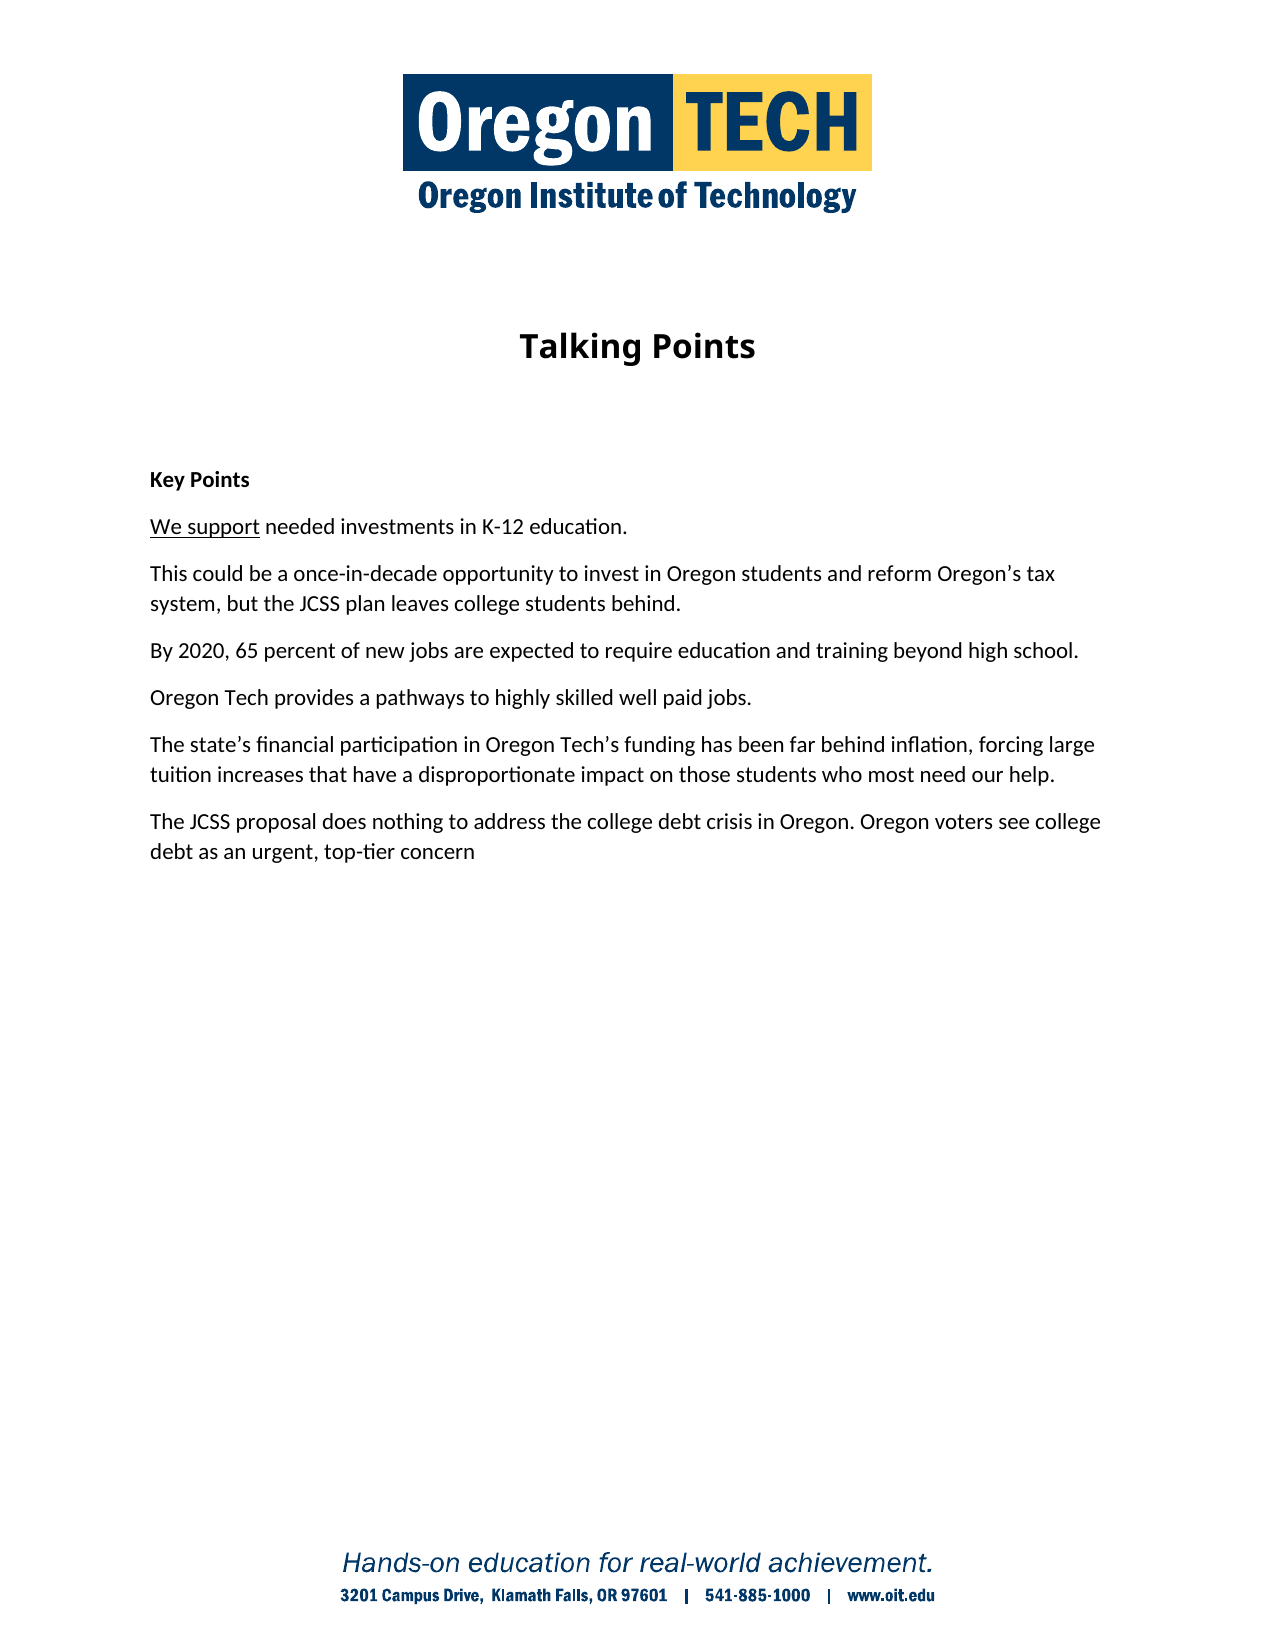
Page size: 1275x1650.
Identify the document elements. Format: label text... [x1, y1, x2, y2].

text The state’s financial participation in Oregon Tech’s funding has been far behind inflation, forcing large tuition increases that have a disproportionate impact on those students who most need our help. [150, 730, 1125, 788]
text We support needed investments in K-12 education. [150, 512, 1125, 541]
text This could be a once-in-decade opportunity to invest in Oregon students and reform Oregon’s tax system, but the JCSS plan leaves college students behind. [150, 559, 1125, 618]
text Key Points [150, 466, 1125, 494]
text Oregon Tech provides a pathways to highly skilled well paid jobs. [150, 683, 1125, 711]
text By 2020, 65 percent of new jobs are expected to require education and training beyond high school. [150, 636, 1125, 664]
text Talking Points [150, 323, 1125, 368]
text The JCSS proposal does nothing to address the college debt crisis in Oregon. Oregon voters see college debt as an urgent, top-tier concern [150, 807, 1125, 866]
